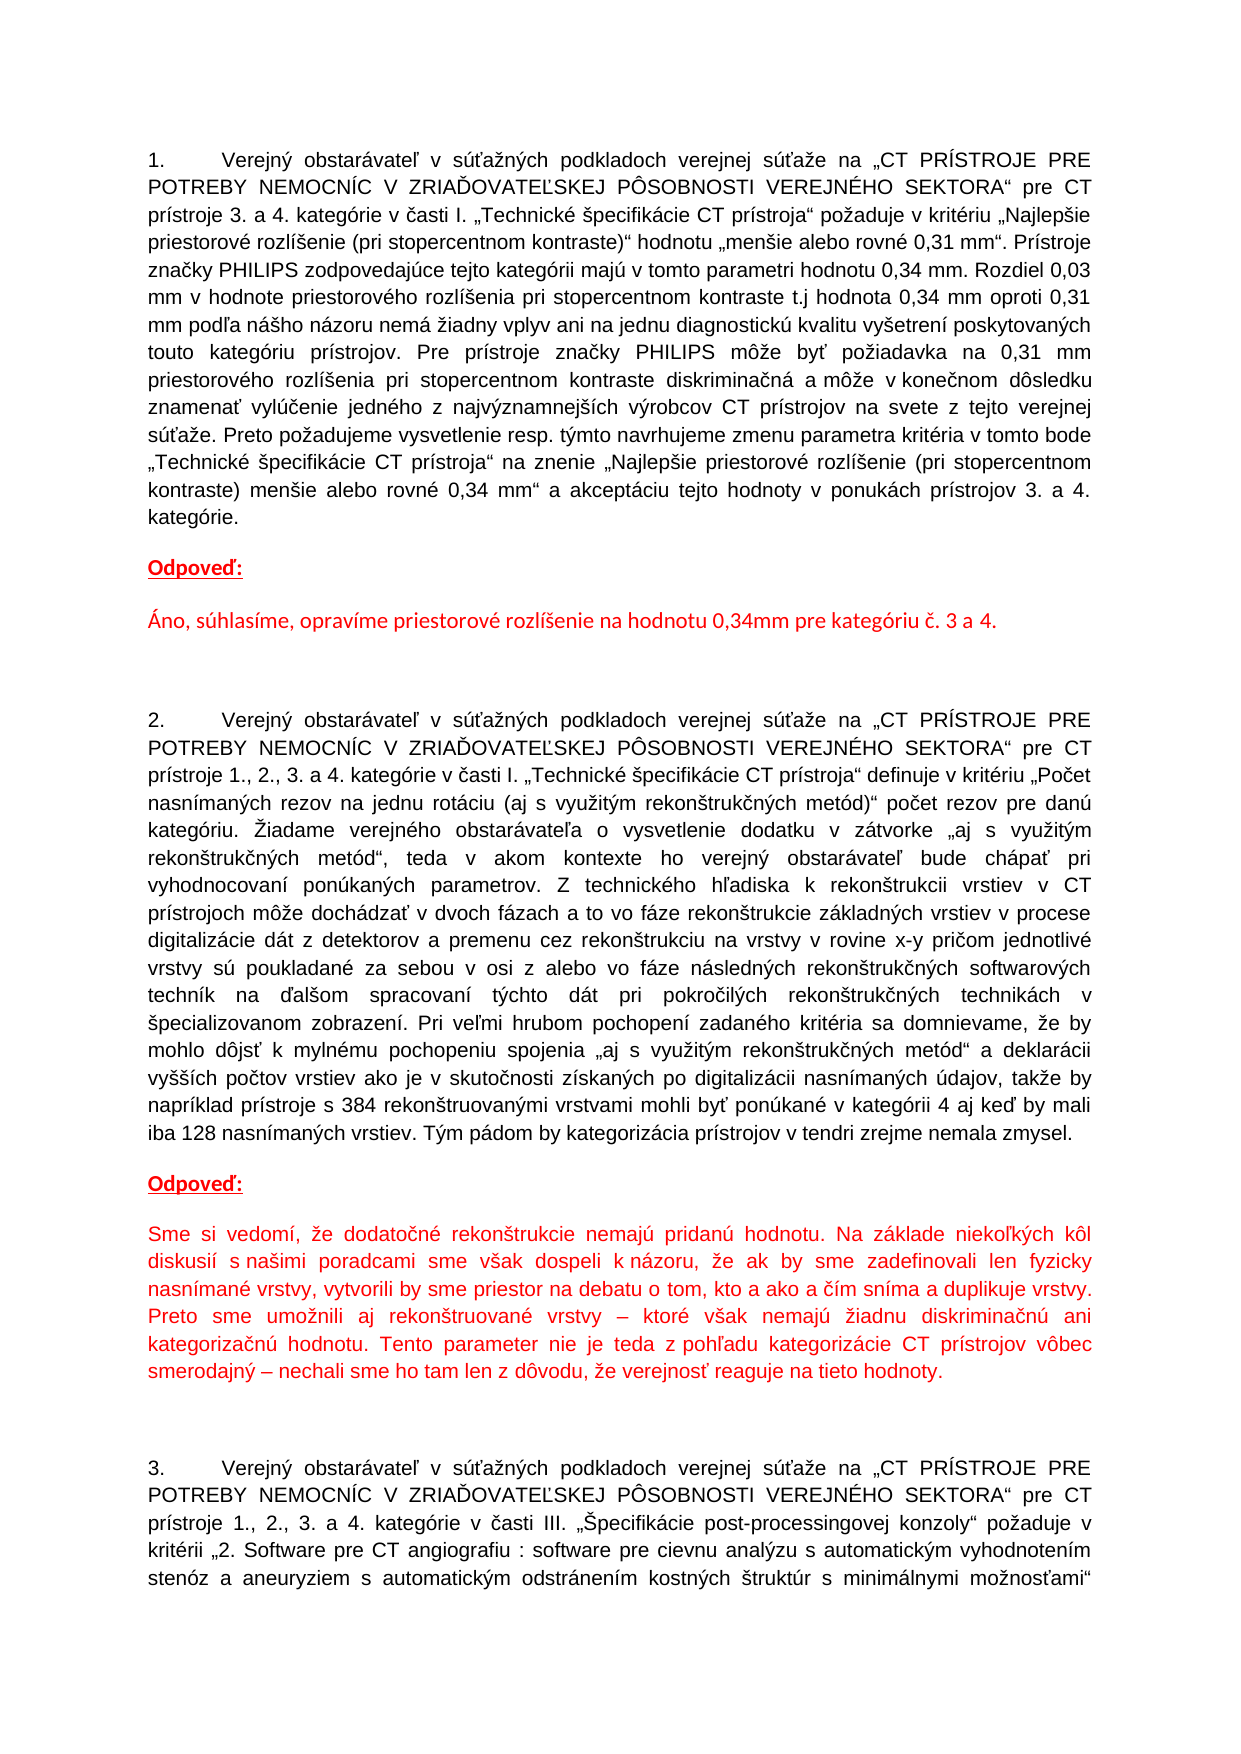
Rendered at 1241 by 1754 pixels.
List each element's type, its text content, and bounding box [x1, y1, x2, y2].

text 1. Verejný obstarávateľ v súťažných podkladoch verejnej súťaže na „CT PRÍSTROJE PRE POTREBY NEMOCNÍC V ZRIAĎOVATEĽSKEJ PÔSOBNOSTI VEREJNÉHO SEKTORA“ pre CT prístroje 3. a 4. kategórie v časti I. „Technické špecifikácie CT prístroja“ požaduje v kritériu „Najlepšie priestorové rozlíšenie (pri stopercentnom kontraste)“ hodnotu „menšie alebo rovné 0,31 mm“. Prístroje značky PHILIPS zodpovedajúce tejto kategórii majú v tomto parametri hodnotu 0,34 mm. Rozdiel 0,03 mm v hodnote priestorového rozlíšenia pri stopercentnom kontraste t.j hodnota 0,34 mm oproti 0,31 mm podľa nášho názoru nemá žiadny vplyv ani na jednu diagnostickú kvalitu vyšetrení poskytovaných touto kategóriu prístrojov. Pre prístroje značky PHILIPS môže byť požiadavka na 0,31 mm priestorového rozlíšenia pri stopercentnom kontraste diskriminačná a môže v konečnom dôsledku znamenať vylúčenie jedného z najvýznamnejších výrobcov CT prístrojov na svete z tejto verejnej súťaže. Preto požadujeme vysvetlenie resp. týmto navrhujeme zmenu parametra kritéria v tomto bode „Technické špecifikácie CT prístroja“ na znenie „Najlepšie priestorové rozlíšenie (pri stopercentnom kontraste) menšie alebo rovné 0,34 mm“ a akceptáciu tejto hodnoty v ponukách prístrojov 3. a 4. kategórie. [148, 148, 1093, 529]
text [148, 1456, 1093, 1590]
text Áno, súhlasíme, opravíme priestorové rozlíšenie na hodnotu 0,34mm pre kategóriu č. 3 a 4. [148, 606, 1093, 634]
text Odpoveď: [148, 1169, 1093, 1197]
text 2. Verejný obstarávateľ v súťažných podkladoch verejnej súťaže na „CT PRÍSTROJE PRE POTREBY NEMOCNÍC V ZRIAĎOVATEĽSKEJ PÔSOBNOSTI VEREJNÉHO SEKTORA“ pre CT prístroje 1., 2., 3. a 4. kategórie v časti I. „Technické špecifikácie CT prístroja“ definuje v kritériu „Počet nasnímaných rezov na jednu rotáciu (aj s využitým rekonštrukčných metód)“ počet rezov pre danú kategóriu. Žiadame verejného obstarávateľa o vysvetlenie dodatku v zátvorke „aj s využitým rekonštrukčných metód“, teda v akom kontexte ho verejný obstarávateľ bude chápať pri vyhodnocovaní ponúkaných parametrov. Z technického hľadiska k rekonštrukcii vrstiev v CT prístrojoch môže dochádzať v dvoch fázach a to vo fáze rekonštrukcie základných vrstiev v procese digitalizácie dát z detektorov a premenu cez rekonštrukciu na vrstvy v rovine x-y pričom jednotlivé vrstvy sú poukladané za sebou v osi z alebo vo fáze následných rekonštrukčných softwarových techník na ďalšom spracovaní týchto dát pri pokročilých rekonštrukčných technikách v špecializovanom zobrazení. Pri veľmi hrubom pochopení zadaného kritéria sa domnievame, že by mohlo dôjsť k mylnému pochopeniu spojenia „aj s využitým rekonštrukčných metód“ a deklarácii vyšších počtov vrstiev ako je v skutočnosti získaných po digitalizácii nasnímaných údajov, takže by napríklad prístroje s 384 rekonštruovanými vrstvami mohli byť ponúkané v kategórii 4 aj keď by mali iba 128 nasnímaných vrstiev. Tým pádom by kategorizácia prístrojov v tendri zrejme nemala zmysel. [148, 708, 1093, 1144]
text Sme si vedomí, že dodatočné rekonštrukcie nemajú pridanú hodnotu. Na základe niekoľkých kôl diskusií s našimi poradcami sme však dospeli k názoru, že ak by sme zadefinovali len fyzicky nasnímané vrstvy, vytvorili by sme priestor na debatu o tom, kto a ako a čím sníma a duplikuje vrstvy. Preto sme umožnili aj rekonštruované vrstvy – ktoré však nemajú žiadnu diskriminačnú ani kategorizačnú hodnotu. Tento parameter nie je teda z pohľadu kategorizácie CT prístrojov vôbec smerodajný – nechali sme ho tam len z dôvodu, že verejnosť reaguje na tieto hodnoty. [148, 1222, 1093, 1383]
text Odpoveď: [148, 553, 1093, 581]
